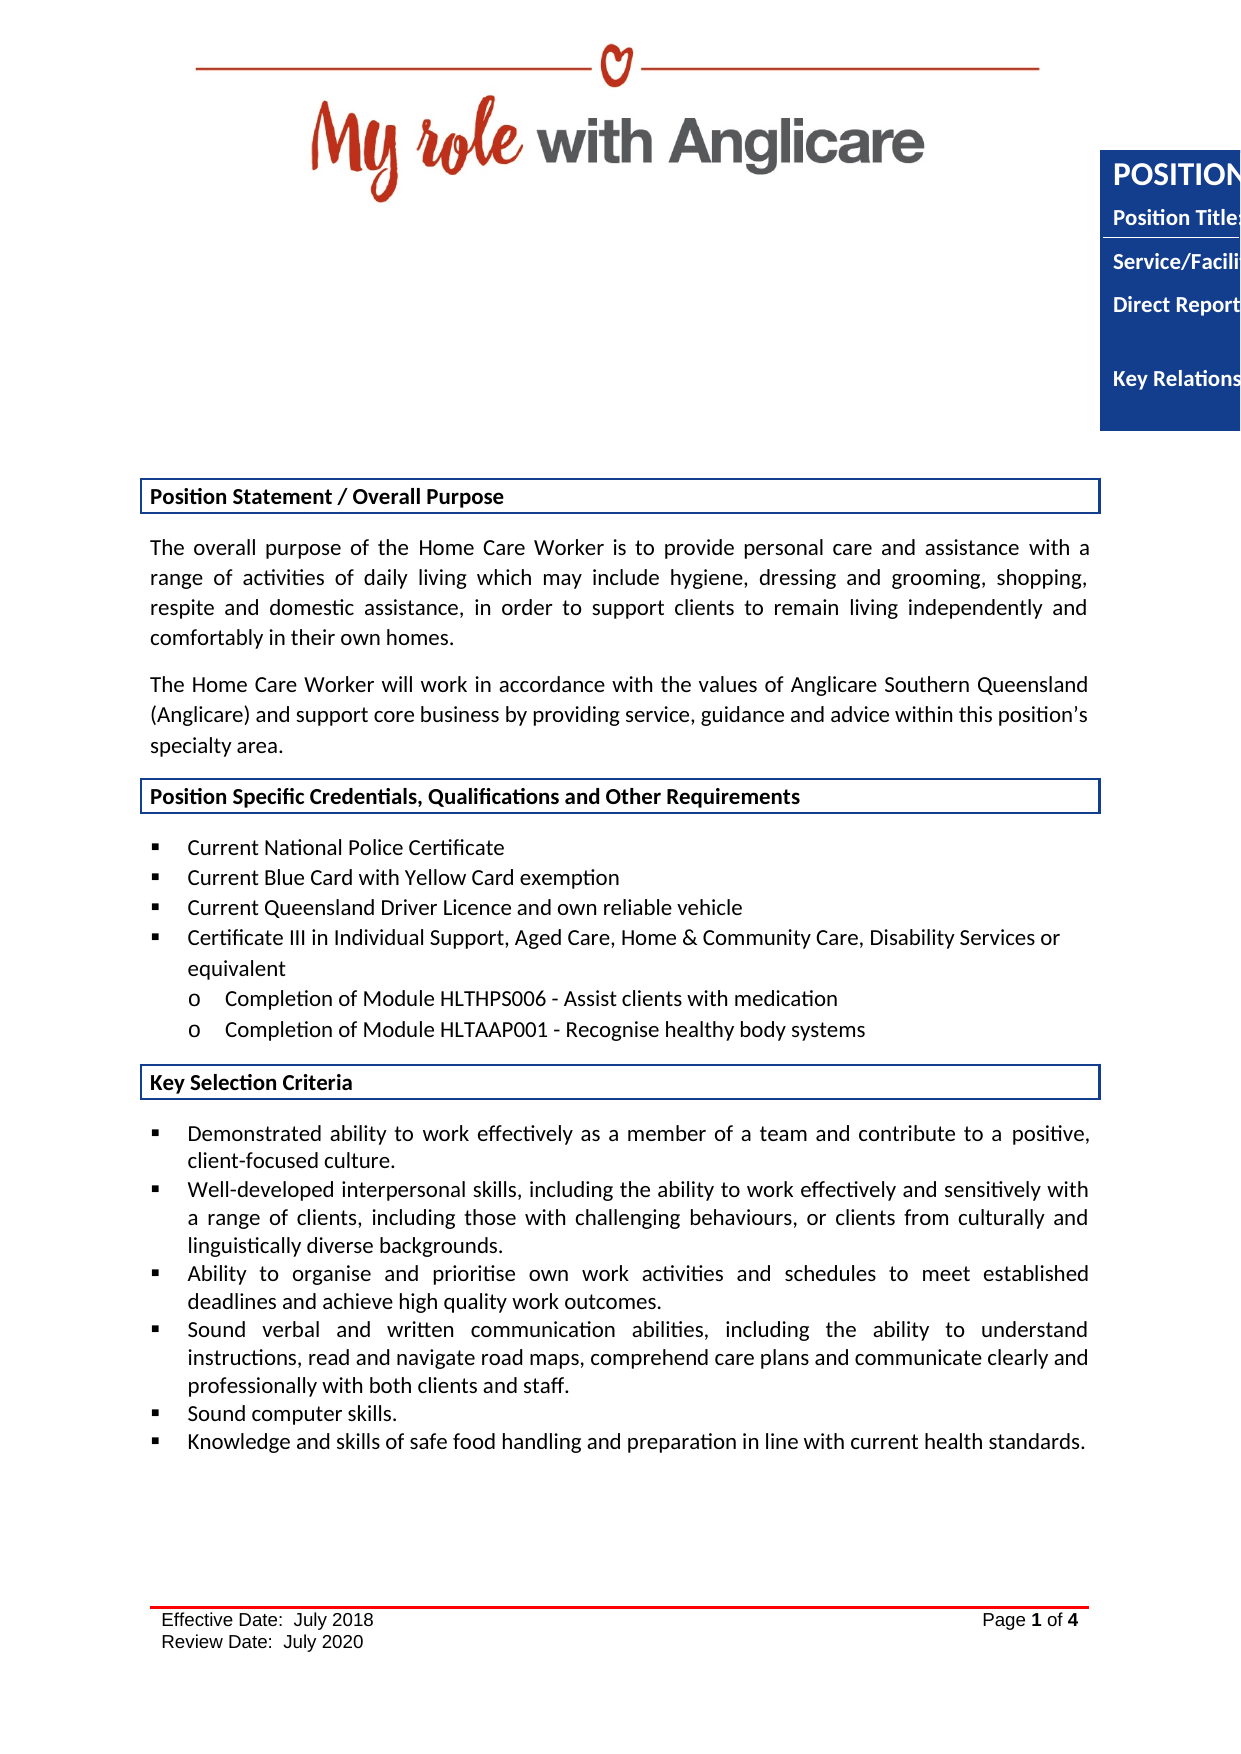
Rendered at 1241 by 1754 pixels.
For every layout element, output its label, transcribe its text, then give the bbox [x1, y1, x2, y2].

text Position Statement / Overall Purpose [142, 480, 1098, 512]
list Sound computer skills. [150, 1399, 1090, 1427]
table_cell Service/Facility/Department: [1103, 241, 1239, 281]
text Position Specific Credentials, Qualifications and Other Requirements [142, 780, 1098, 812]
list Current National Police Certificate [150, 833, 1090, 861]
list Certificate III in Individual Support, Aged Care, Home & Community Care, Disability Services or equivalent [150, 923, 1090, 982]
list Sound verbal and written communication abilities, including the ability to understand instructions, read and navigate road maps, comprehend care plans and communicate clearly and professionally with both clients and staff. [150, 1315, 1090, 1399]
text The Home Care Worker will work in accordance with the values of Anglicare Southern Queensland (Anglicare) and support core business by providing service, guidance and advice within this position’s specialty area. [150, 670, 1090, 759]
list Completion of Module HLTHPS006 - Assist clients with medication [187, 984, 1090, 1013]
list Demonstrated ability to work effectively as a member of a team and contribute to a positive, client-focused culture. [150, 1119, 1090, 1175]
table_cell Direct Reports: [1103, 284, 1239, 325]
list Ability to organise and prioritise own work activities and schedules to meet established deadlines and achieve high quality work outcomes. [150, 1259, 1090, 1315]
text Key Selection Criteria [142, 1066, 1098, 1098]
list Current Blue Card with Yellow Card exemption [150, 863, 1090, 891]
table_header POSITION DESCRIPTION [1103, 153, 1239, 194]
table_cell Key Relationships: [1103, 328, 1239, 428]
list Knowledge and skills of safe food handling and preparation in line with current health standards. [150, 1427, 1090, 1455]
text The overall purpose of the Home Care Worker is to provide personal care and assistance with a range of activities of daily living which may include hygiene, dressing and grooming, shopping, respite and domestic assistance, in order to support clients to remain living independently and comfortably in their own homes. [150, 533, 1090, 651]
table_cell Position Title: [1103, 197, 1239, 237]
list Current Queensland Driver Licence and own reliable vehicle [150, 893, 1090, 921]
picture [150, 0, 1083, 210]
list Well-developed interpersonal skills, including the ability to work effectively and sensitively with a range of clients, including those with challenging behaviours, or clients from culturally and linguistically diverse backgrounds. [150, 1175, 1090, 1259]
list Completion of Module HLTAAP001 - Recognise healthy body systems [187, 1015, 1090, 1044]
